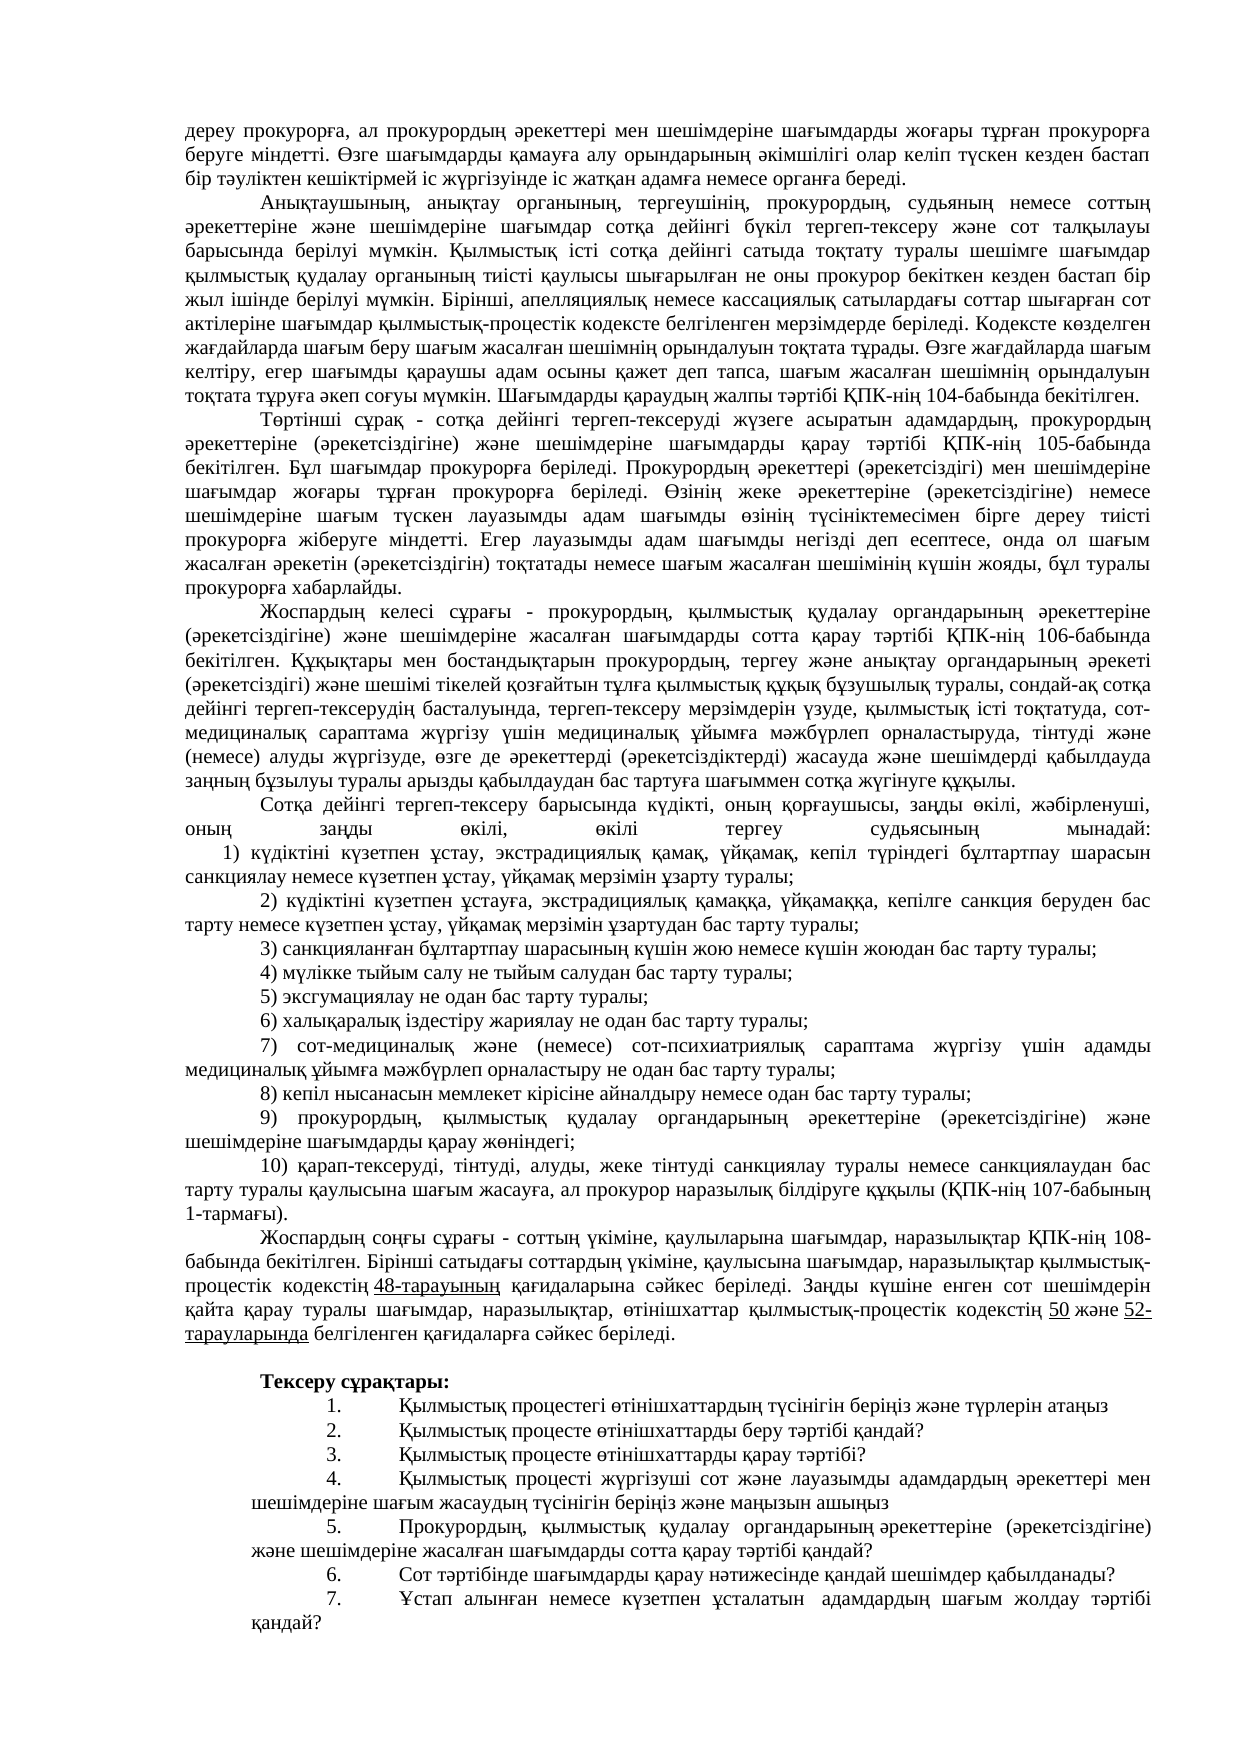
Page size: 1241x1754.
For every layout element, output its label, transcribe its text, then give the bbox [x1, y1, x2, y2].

list Қылмыстық процесте өтінішхаттарды қарау тәртібі? [251, 1442, 1152, 1466]
text 9) прокурордың, қылмыстық қудалау органдарының әрекеттеріне (әрекетсіздігіне) және шешімдеріне шағымдарды қарау жөніндегі; [185, 1105, 1152, 1153]
text Жоспардың келесі сұрағы - прокурордың, қылмыстық қудалау органдарының әрекеттеріне (әрекетсіздігіне) және шешімдеріне жасалған шағымдарды сотта қарау тәртібі ҚПК-нің 106-бабында бекітілген. Құқықтары мен бостандықтарын прокурордың, тергеу және анықтау органдарының әрекеті (әрекетсіздігі) және шешімі тікелей қозғайтын тұлға қылмыстық құқық бұзушылық туралы, сондай-ақ сотқа дейінгі тергеп-тексерудің басталуында, тергеп-тексеру мерзімдерін үзуде, қылмыстық істі тоқтатуда, сот-медициналық сараптама жүргізу үшін медициналық ұйымға мәжбүрлеп орналастыруда, тінтуді және (немесе) алуды жүргізуде, өзге де әрекеттерді (әрекетсіздіктерді) жасауда және шешімдерді қабылдауда заңның бұзылуы туралы арызды қабылдаудан бас тартуға шағыммен сотқа жүгінуге құқылы. [185, 599, 1152, 792]
list Ұстап алынған немесе күзетпен ұсталатын адамдардың шағым жолдау тәртiбi қандай? [251, 1586, 1152, 1634]
text Жоспардың соңғы сұрағы - соттың үкіміне, қаулыларына шағымдар, наразылықтар ҚПК-нің 108-бабында бекітілген. Бірінші сатыдағы соттардың үкіміне, қаулысына шағымдар, наразылықтар қылмыстық-процестік кодекстің 48-тарауының қағидаларына сәйкес беріледі. Заңды күшіне енген сот шешімдерін қайта қарау туралы шағымдар, наразылықтар, өтінішхаттар қылмыстық-процестік кодекстің 50 және 52-тарауларында белгіленген қағидаларға сәйкес беріледі. [185, 1225, 1152, 1345]
list Сот тәртібінде шағымдарды қарау нәтижесінде қандай шешімдер қабылданады? [251, 1562, 1152, 1586]
text Сотқа дейінгі тергеп-тексеру барысында күдікті, оның қорғаушысы, заңды өкілі, жәбірленуші, оның заңды өкілі, өкілі тергеу судьясының мынадай: 1) күдіктіні күзетпен ұстау, экстрадициялық қамақ, үйқамақ, кепіл түріндегі бұлтартпау шарасын санкциялау немесе күзетпен ұстау, үйқамақ мерзімін ұзарту туралы; [185, 792, 1152, 888]
text 10) қарап-тексеруді, тінтуді, алуды, жеке тінтуді санкциялау туралы немесе санкциялаудан бас тарту туралы қаулысына шағым жасауға, ал прокурор наразылық білдіруге құқылы (ҚПК-нің 107-бабының 1-тармағы). [185, 1153, 1152, 1225]
text Анықтаушының, анықтау органының, тергеушiнiң, прокурордың, судьяның немесе соттың әрекеттерiне және шешiмдерiне шағымдар сотқа дейінгі бүкіл тергеп-тексеру және сот талқылауы барысында берілуі мүмкін. Қылмыстық істі сотқа дейінгі сатыда тоқтату туралы шешімге шағымдар қылмыстық қудалау органының тиісті қаулысы шығарылған не оны прокурор бекіткен кезден бастап бір жыл ішінде берілуі мүмкін. Бiрiншi, апелляциялық немесе кассациялық сатылардағы соттар шығарған сот актілеріне шағымдар қылмыстық-процестік кодексте белгiленген мерзiмдерде берiледi. Кодексте көзделген жағдайларда шағым беру шағым жасалған шешiмнiң орындалуын тоқтата тұрады. Өзге жағдайларда шағым келтіру, егер шағымды қараушы адам осыны қажет деп тапса, шағым жасалған шешiмнiң орындалуын тоқтата тұруға әкеп соғуы мүмкiн. Шағымдарды қараудың жалпы тәртiбi ҚПК-нің 104-бабында бекітілген. [185, 190, 1152, 407]
text 2) күдіктіні күзетпен ұстауға, экстрадициялық қамаққа, үйқамаққа, кепілге санкция беруден бас тарту немесе күзетпен ұстау, үйқамақ мерзімін ұзартудан бас тарту туралы; [185, 888, 1152, 936]
text 3) санкцияланған бұлтартпау шарасының күшін жою немесе күшін жоюдан бас тарту туралы; [185, 936, 1152, 960]
text 8) кепіл нысанасын мемлекет кірісіне айналдыру немесе одан бас тарту туралы; [185, 1081, 1152, 1105]
text 4) мүлікке тыйым салу не тыйым салудан бас тарту туралы; [185, 960, 1152, 984]
list Қылмыстық процестегі өтінішхаттардың түсінігін беріңіз және түрлерін атаңыз [251, 1393, 1152, 1417]
text 7) сот-медициналық және (немесе) сот-психиатриялық сараптама жүргізу үшін адамды медициналық ұйымға мәжбүрлеп орналастыру не одан бас тарту туралы; [185, 1032, 1152, 1081]
text Төртінші сұрақ - сотқа дейінгі тергеп-тексеруді жүзеге асыратын адамдардың, прокурордың әрекеттеріне (әрекетсіздігіне) және шешімдеріне шағымдарды қарау тәртiбi ҚПК-нің 105-бабында бекітілген. Бұл шағымдар прокурорға берiледi. Прокурордың әрекеттерi (әрекетсіздігі) мен шешiмдерiне шағымдар жоғары тұрған прокурорға берiледi. Өзiнiң жеке әрекеттерiне (әрекетсіздігіне) немесе шешiмдерiне шағым түскен лауазымды адам шағымды өзiнiң түсiнiктемесiмен бiрге дереу тиiстi прокурорға жіберуге мiндеттi. Егер лауазымды адам шағымды негiздi деп есептесе, онда ол шағым жасалған әрекетiн (әрекетсіздігін) тоқтатады немесе шағым жасалған шешiмінің күшін жояды, бұл туралы прокурорға хабарлайды. [185, 407, 1152, 599]
text 6) халықаралық іздестіру жариялау не одан бас тарту туралы; [185, 1008, 1152, 1032]
text Тексеру сұрақтары: [185, 1369, 1152, 1393]
list Қылмыстық процесті жүргізуші сот және лауазымды адамдардың әрекеттері мен шешімдеріне шағым жасаудың түсінігін беріңіз және маңызын ашыңыз [251, 1466, 1152, 1514]
text 5) эксгумациялау не одан бас тарту туралы; [185, 984, 1152, 1008]
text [185, 118, 1152, 190]
list Қылмыстық процесте өтінішхаттарды беру тәртібі қандай? [251, 1417, 1152, 1442]
list Прокурордың, қылмыстық қудалау органдарының әрекеттеріне (әрекетсіздігіне) және шешімдеріне жасалған шағымдарды сотта қарау тәртібі қандай? [251, 1514, 1152, 1562]
